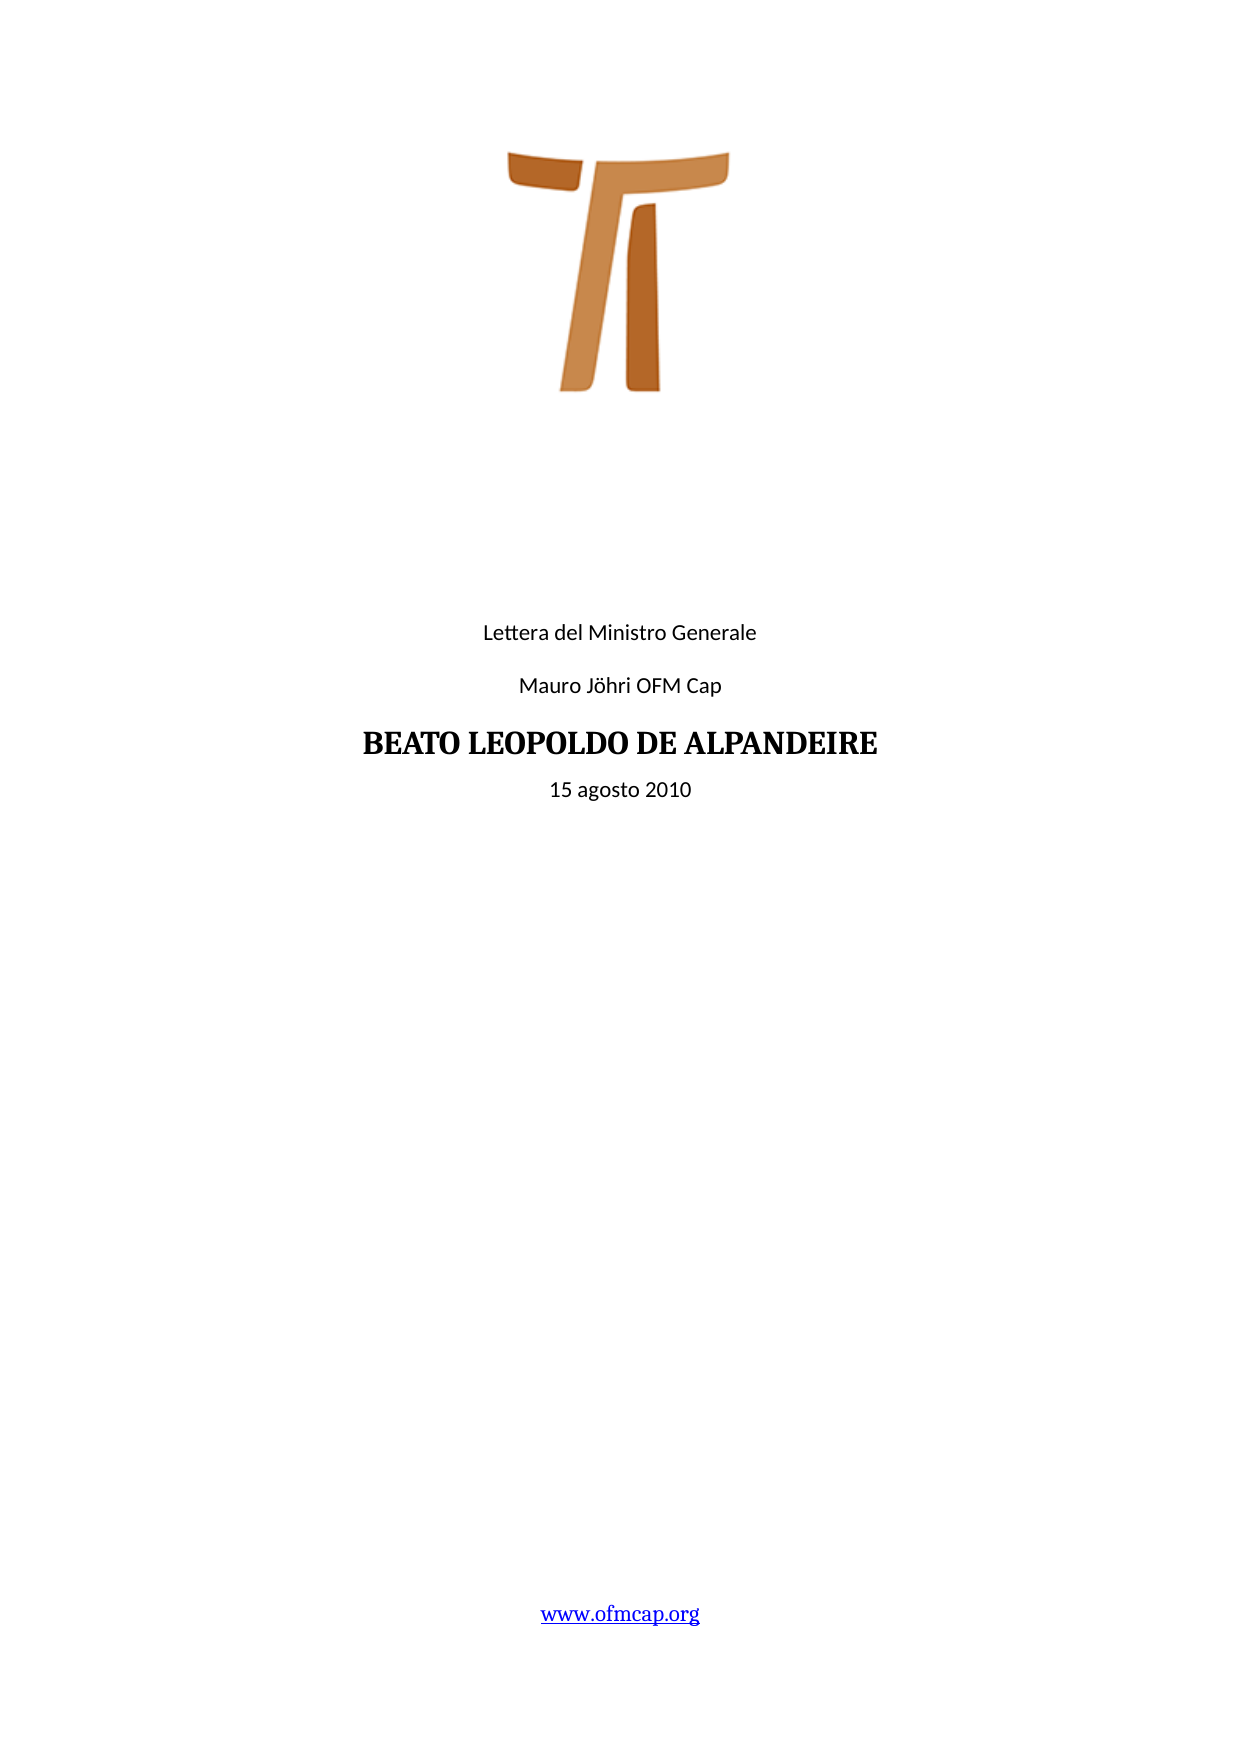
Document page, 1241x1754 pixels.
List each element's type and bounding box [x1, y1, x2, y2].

picture [503, 147, 737, 401]
